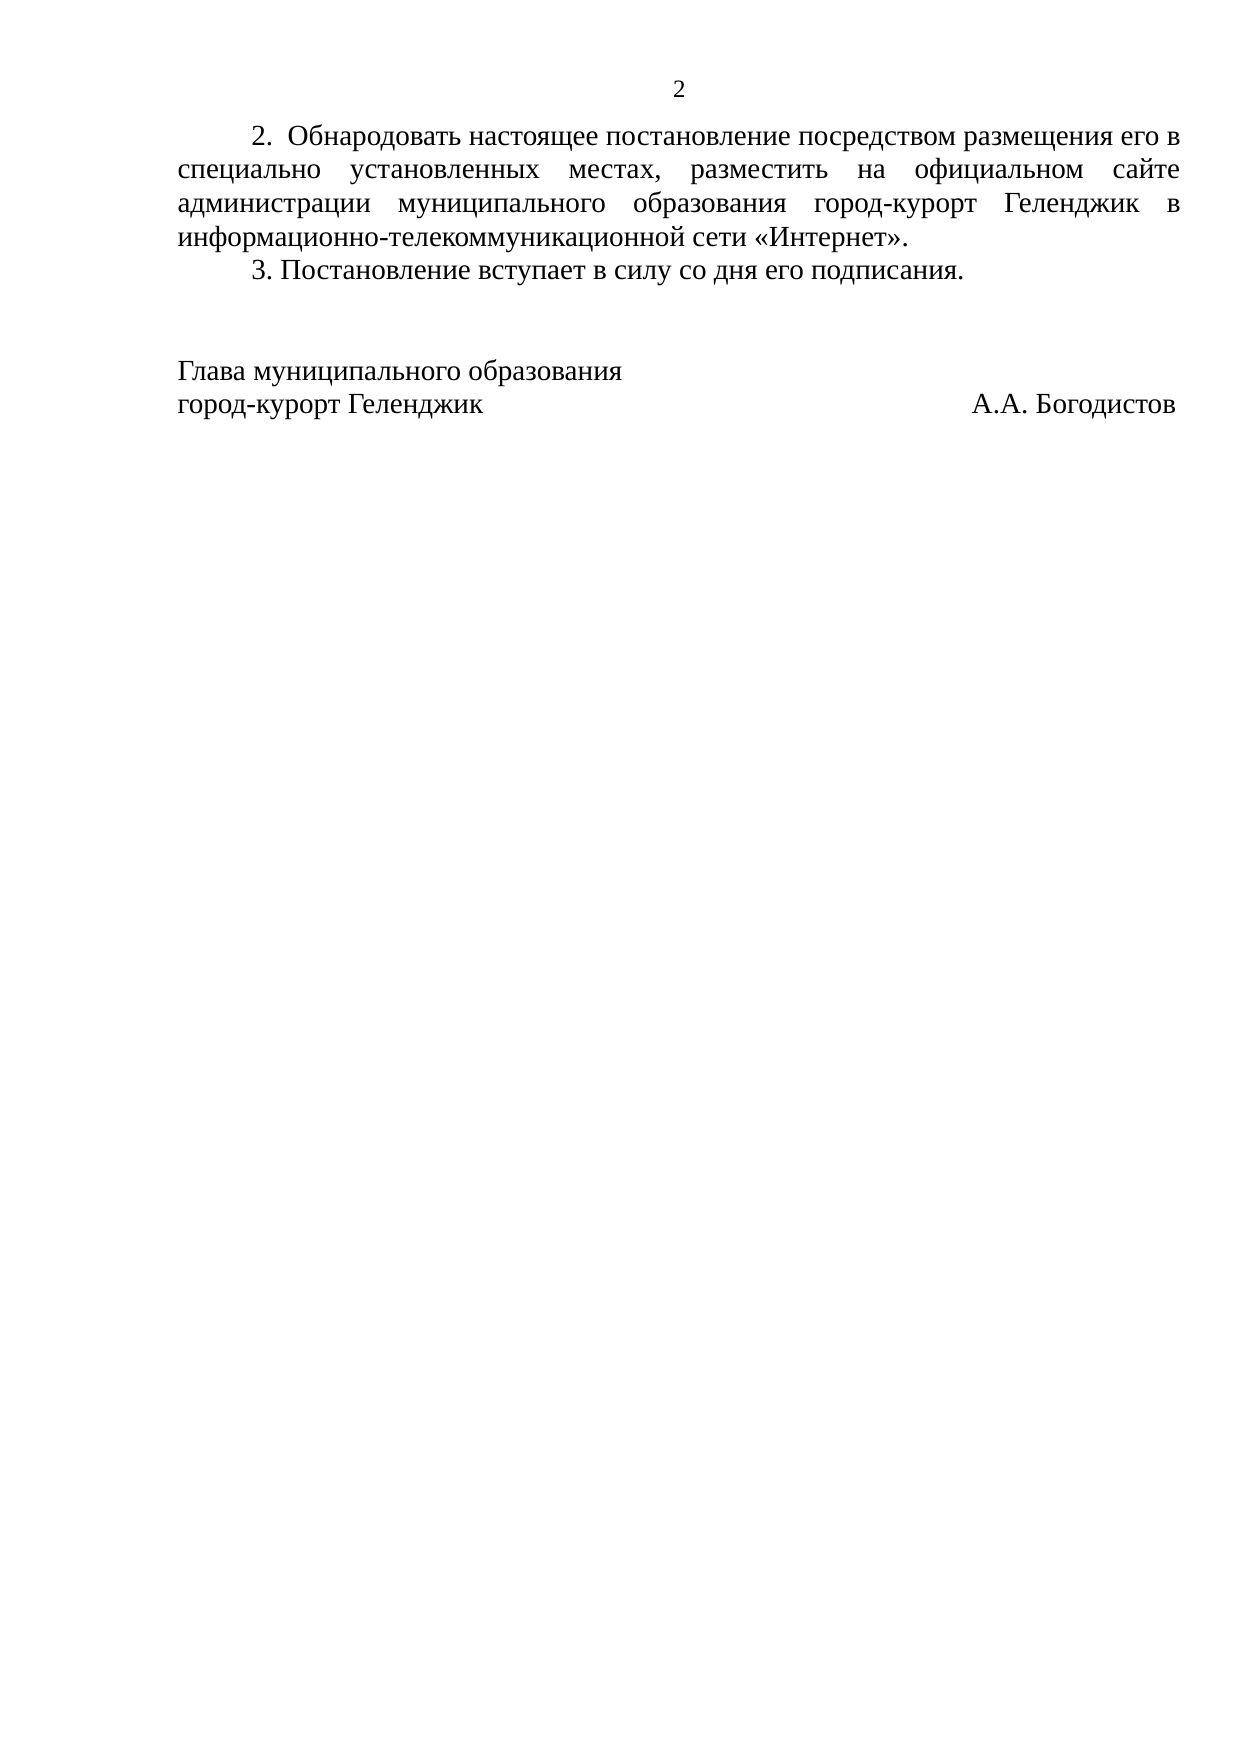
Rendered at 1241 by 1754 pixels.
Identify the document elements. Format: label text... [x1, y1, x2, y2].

text 3. Постановление вступает в силу со дня его подписания. [177, 252, 1181, 286]
text Глава муниципального образования [177, 353, 1181, 386]
text город-курорт Геленджик А.А. Богодистов [177, 386, 1181, 420]
text 2. Обнародовать настоящее постановление посредством размещения его в специально установленных местах, разместить на официальном сайте администрации муниципального образования город-курорт Геленджик в информационно-телекоммуникационной сети «Интернет». [177, 118, 1181, 252]
